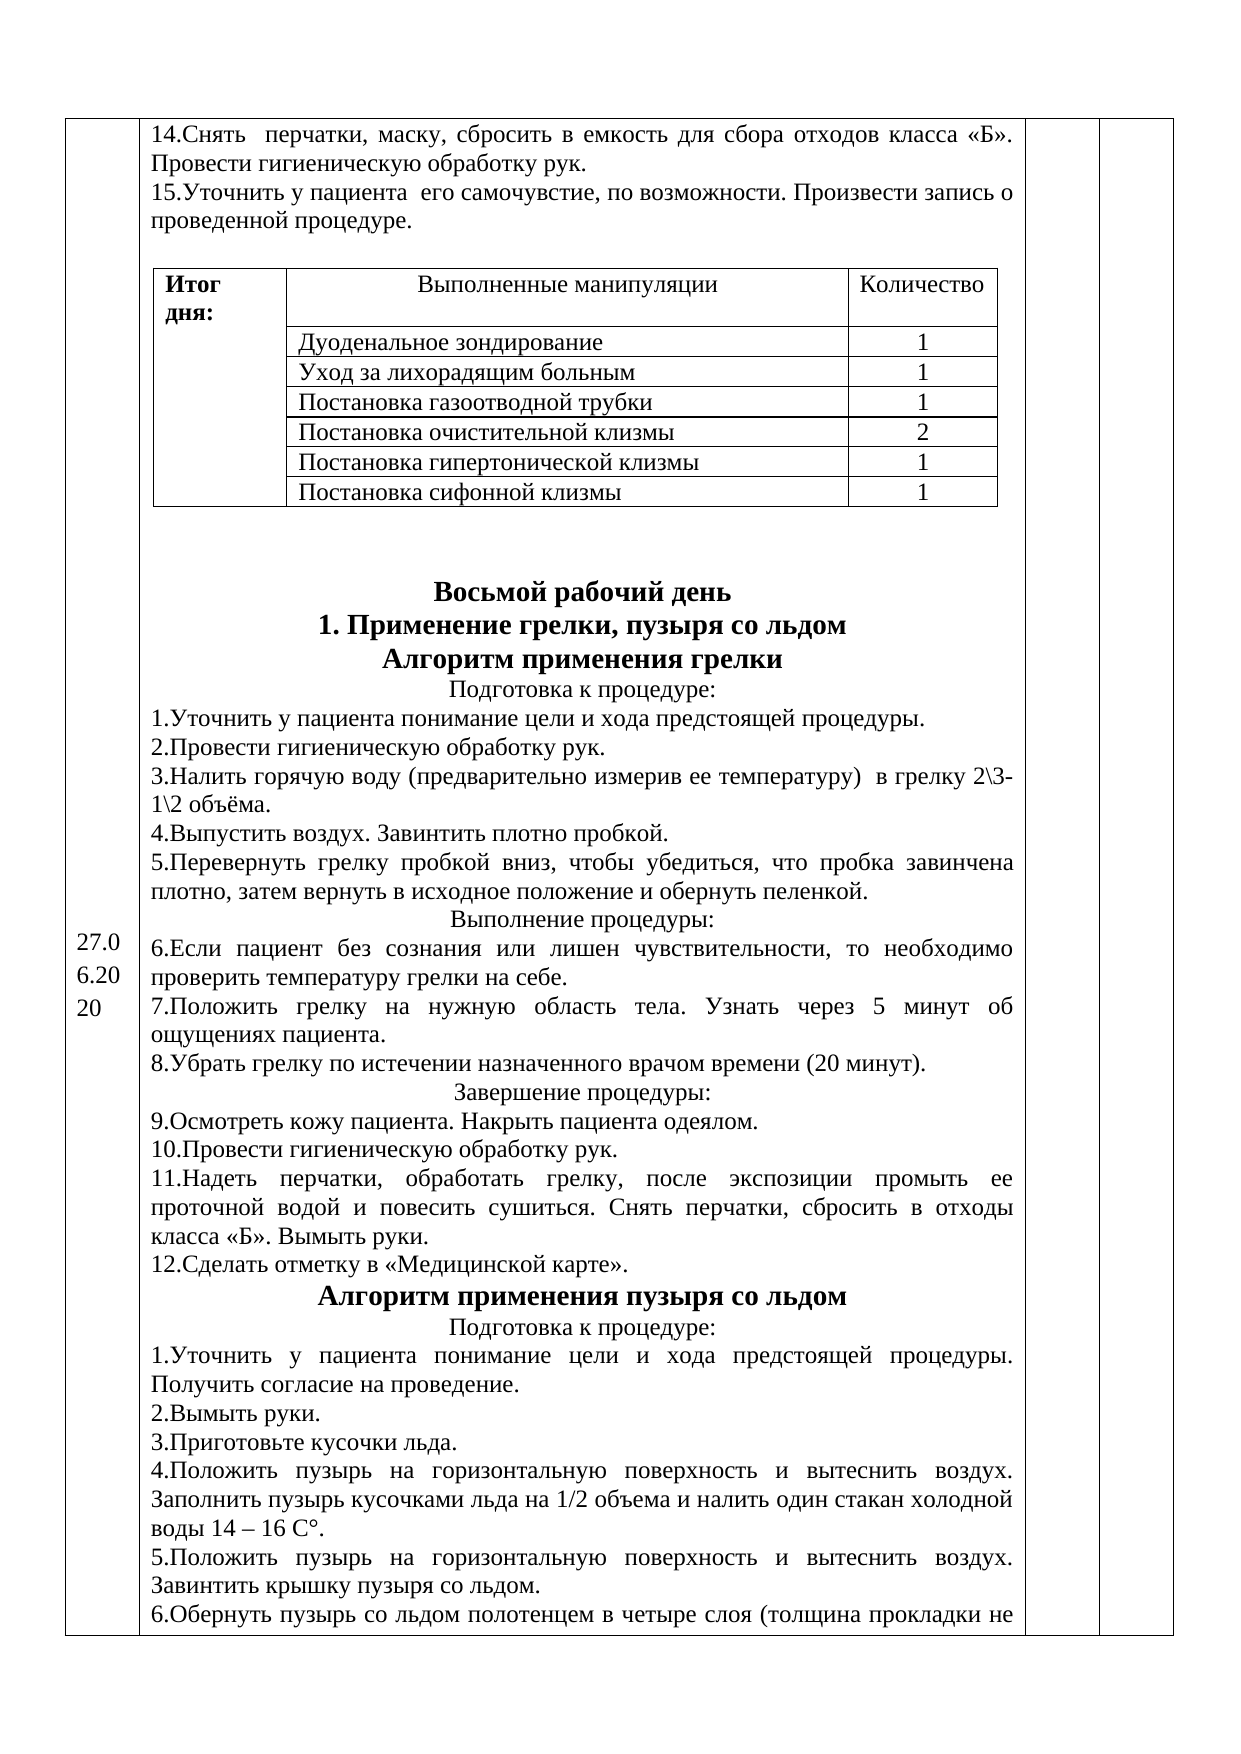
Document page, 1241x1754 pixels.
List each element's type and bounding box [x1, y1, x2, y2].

table_cell [1100, 119, 1173, 1635]
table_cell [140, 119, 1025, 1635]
table_cell [66, 119, 139, 1635]
table_cell [1026, 119, 1099, 1635]
